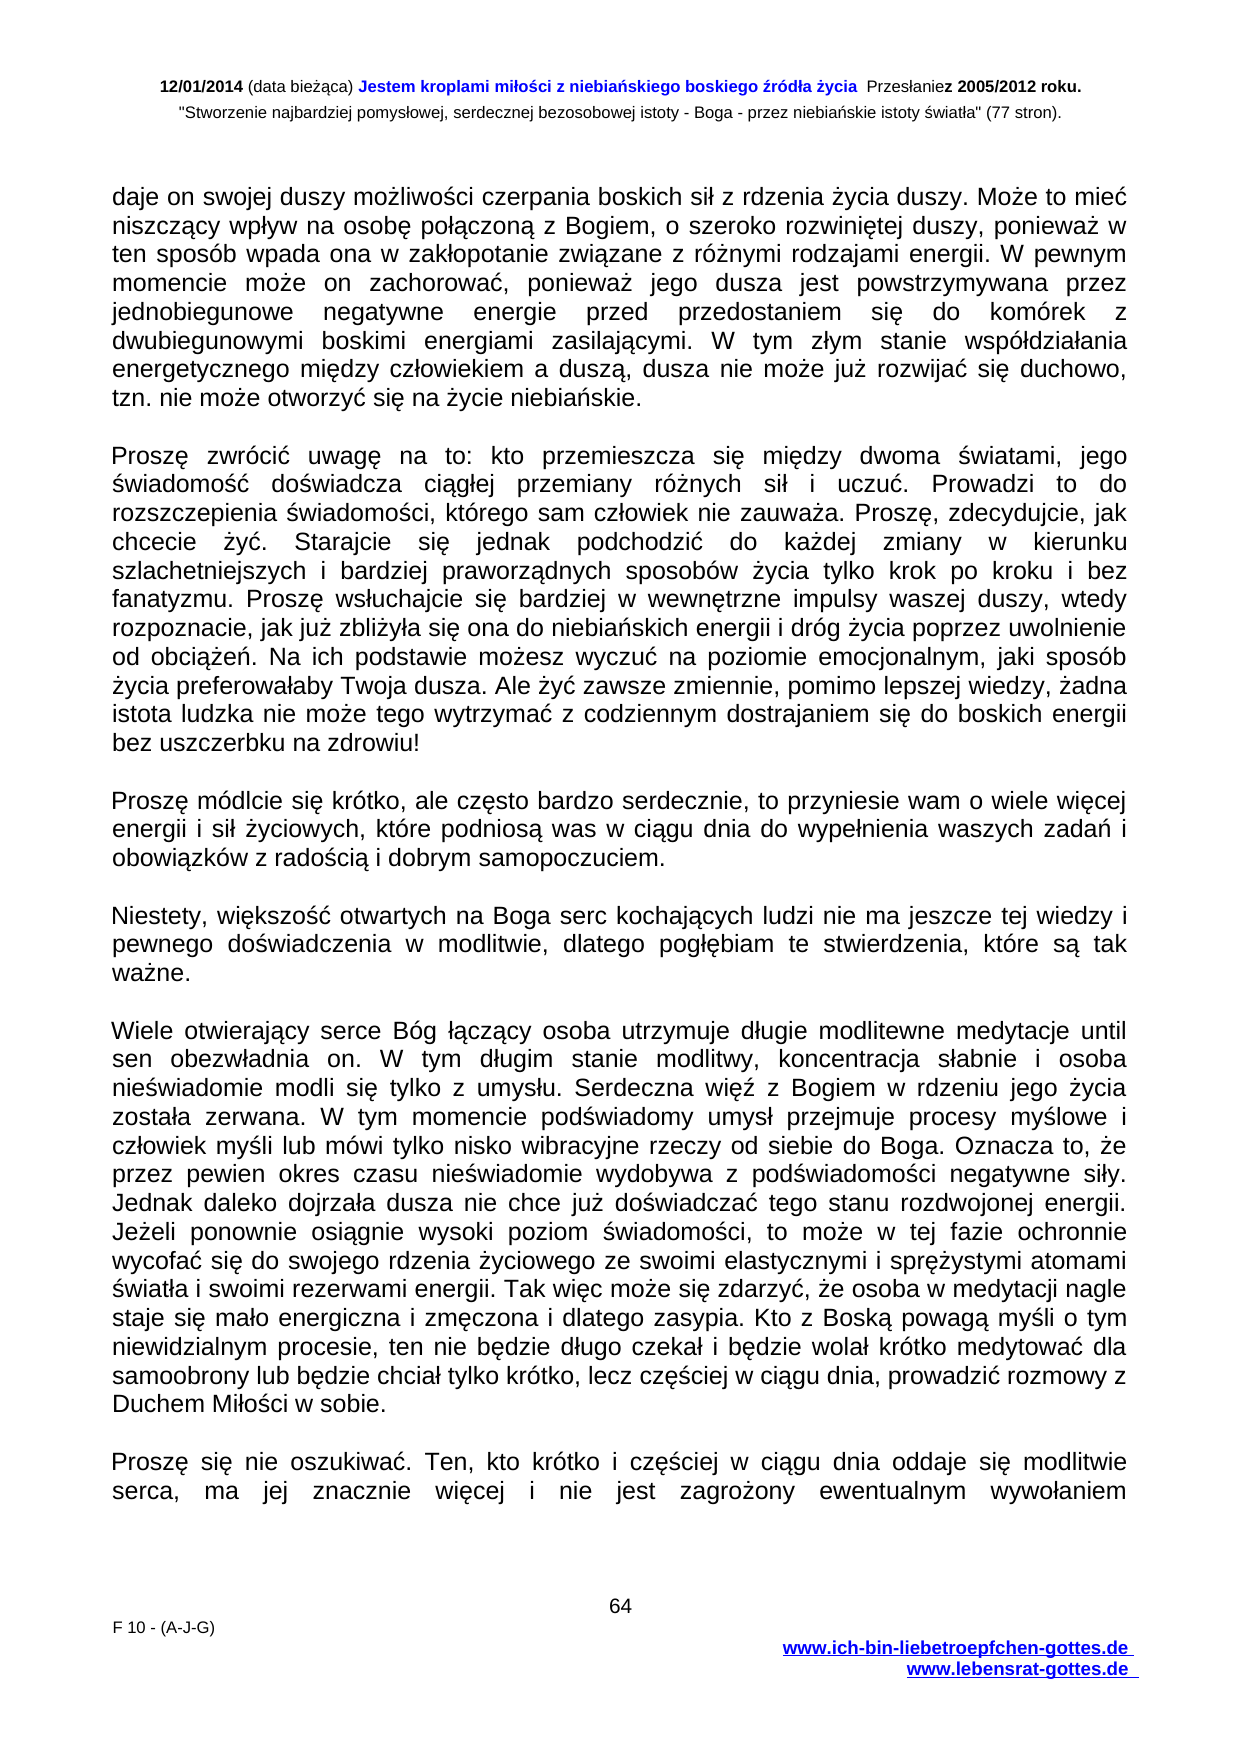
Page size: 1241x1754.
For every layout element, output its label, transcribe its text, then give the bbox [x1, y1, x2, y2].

text Niestety, większość otwartych na Boga serc kochających ludzi nie ma jeszcze tej wiedzy i pewnego doświadczenia w modlitwie, dlatego pogłębiam te stwierdzenia, które są tak ważne. [111, 901, 1128, 987]
text Proszę zwrócić uwagę na to: kto przemieszcza się między dwoma światami, jego świadomość doświadcza ciągłej przemiany różnych sił i uczuć. Prowadzi to do rozszczepienia świadomości, którego sam człowiek nie zauważa. Proszę, zdecydujcie, jak chcecie żyć. Starajcie się jednak podchodzić do każdej zmiany w kierunku szlachetniejszych i bardziej praworządnych sposobów życia tylko krok po kroku i bez fanatyzmu. Proszę wsłuchajcie się bardziej w wewnętrzne impulsy waszej duszy, wtedy rozpoznacie, jak już zbliżyła się ona do niebiańskich energii i dróg życia poprzez uwolnienie od obciążeń. Na ich podstawie możesz wyczuć na poziomie emocjonalnym, jaki sposób życia preferowałaby Twoja dusza. Ale żyć zawsze zmiennie, pomimo lepszej wiedzy, żadna istota ludzka nie może tego wytrzymać z codziennym dostrajaniem się do boskich energii bez uszczerbku na zdrowiu! [111, 441, 1128, 757]
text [111, 1447, 1128, 1504]
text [111, 182, 1128, 412]
text Proszę módlcie się krótko, ale często bardzo serdecznie, to przyniesie wam o wiele więcej energii i sił życiowych, które podniosą was w ciągu dnia do wypełnienia waszych zadań i obowiązków z radością i dobrym samopoczuciem. [111, 786, 1128, 872]
text Wiele otwierający serce Bóg łączący osoba utrzymuje długie modlitewne medytacje until sen obezwładnia on. W tym długim stanie modlitwy, koncentracja słabnie i osoba nieświadomie modli się tylko z umysłu. Serdeczna więź z Bogiem w rdzeniu jego życia została zerwana. W tym momencie podświadomy umysł przejmuje procesy myślowe i człowiek myśli lub mówi tylko nisko wibracyjne rzeczy od siebie do Boga. Oznacza to, że przez pewien okres czasu nieświadomie wydobywa z podświadomości negatywne siły. Jednak daleko dojrzała dusza nie chce już doświadczać tego stanu rozdwojonej energii. Jeżeli ponownie osiągnie wysoki poziom świadomości, to może w tej fazie ochronnie wycofać się do swojego rdzenia życiowego ze swoimi elastycznymi i sprężystymi atomami światła i swoimi rezerwami energii. Tak więc może się zdarzyć, że osoba w medytacji nagle staje się mało energiczna i zmęczona i dlatego zasypia. Kto z Boską powagą myśli o tym niewidzialnym procesie, ten nie będzie długo czekał i będzie wolał krótko medytować dla samoobrony lub będzie chciał tylko krótko, lecz częściej w ciągu dnia, prowadzić rozmowy z Duchem Miłości w sobie. [111, 1016, 1128, 1418]
